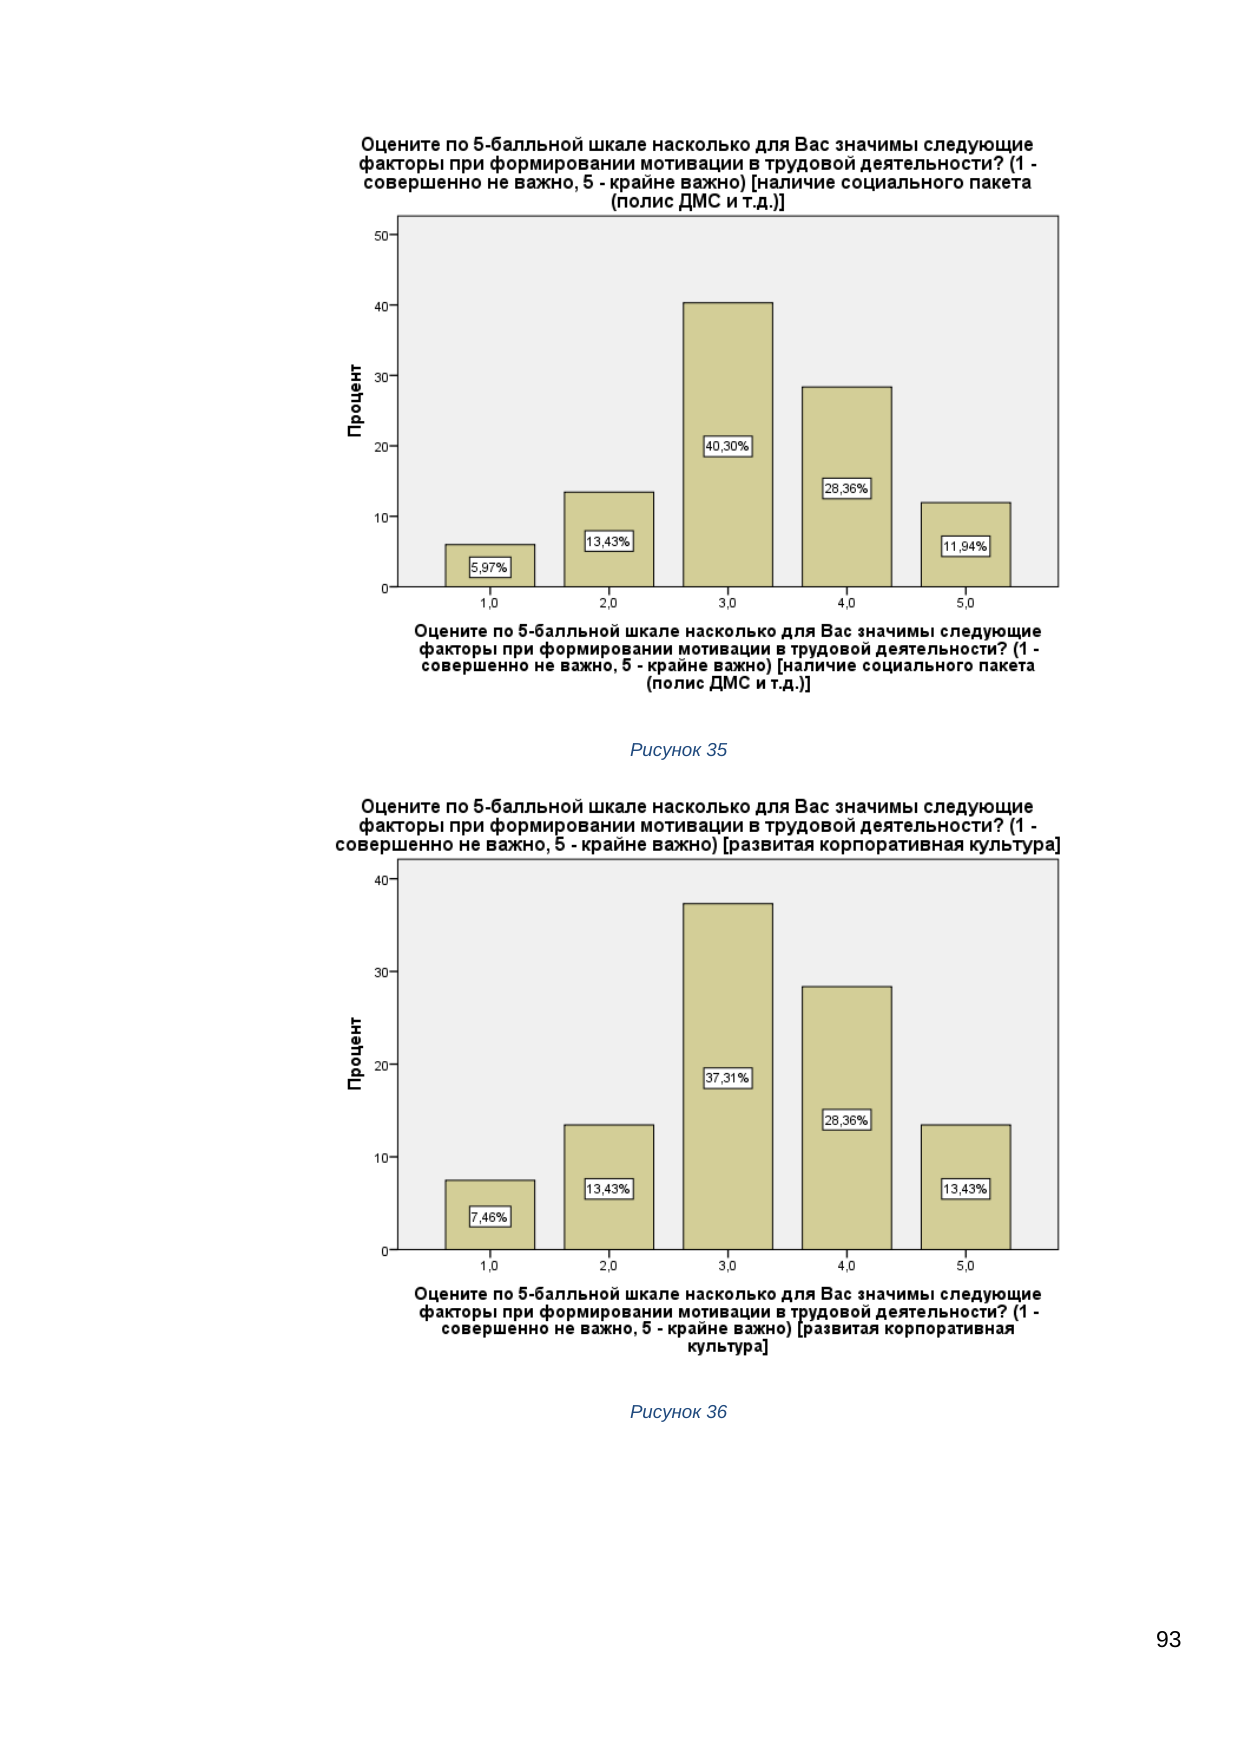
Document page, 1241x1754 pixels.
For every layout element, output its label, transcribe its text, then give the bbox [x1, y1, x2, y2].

picture [329, 780, 1067, 1372]
picture [329, 118, 1067, 709]
